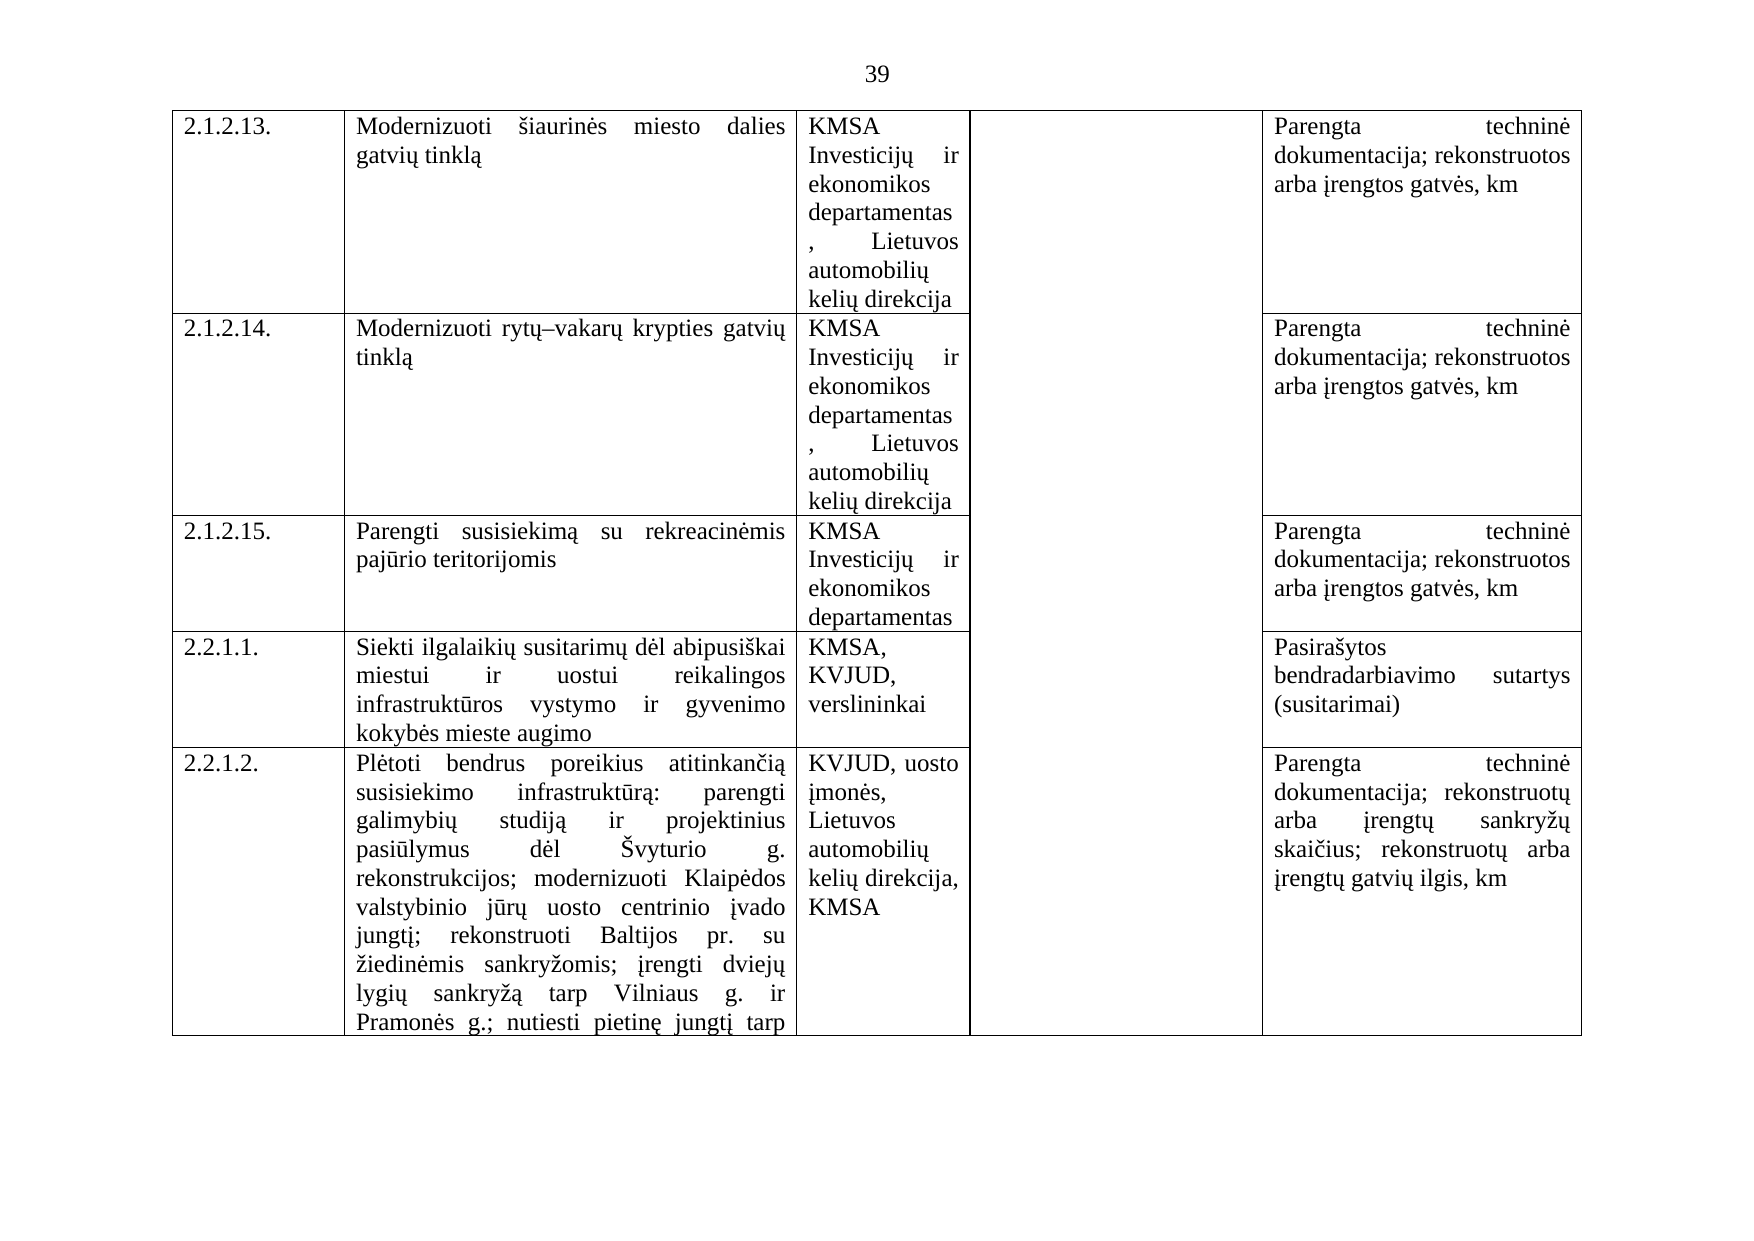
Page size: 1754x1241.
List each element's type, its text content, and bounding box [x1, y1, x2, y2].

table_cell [345, 748, 796, 1035]
table_cell 2.1.2.13. [173, 111, 344, 312]
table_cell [1263, 748, 1581, 1035]
table_cell KMSA Investicijų ir ekonomikos departamentas [797, 516, 969, 631]
table_cell Parengta techninė dokumentacija; rekonstruotos arba įrengtos gatvės, km [1263, 111, 1581, 312]
table_cell Parengti susisiekimą su rekreacinėmis pajūrio teritorijomis [345, 516, 796, 631]
table_cell Modernizuoti šiaurinės miesto dalies gatvių tinklą [345, 111, 796, 312]
table_cell Siekti ilgalaikių susitarimų dėl abipusiškai miestui ir uostui reikalingos infrastruktūros vystymo ir gyvenimo kokybės mieste augimo [345, 632, 796, 747]
table_cell KMSA Investicijų ir ekonomikos departamentas, Lietuvos automobilių kelių direkcija [797, 111, 969, 312]
table_cell Modernizuoti rytų–vakarų krypties gatvių tinklą [345, 314, 796, 515]
table_cell 2.1.2.15. [173, 516, 344, 631]
table_cell 2.1.2.14. [173, 314, 344, 515]
table_cell Pasirašytos bendradarbiavimo sutartys (susitarimai) [1263, 632, 1581, 747]
table_cell 2.2.1.1. [173, 632, 344, 747]
table_cell Parengta techninė dokumentacija; rekonstruotos arba įrengtos gatvės, km [1263, 314, 1581, 515]
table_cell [797, 748, 969, 1035]
table_cell 2.2.1.2. [173, 748, 344, 1035]
table_cell KMSA, KVJUD, verslininkai [797, 632, 969, 747]
table_cell KMSA Investicijų ir ekonomikos departamentas, Lietuvos automobilių kelių direkcija [797, 314, 969, 515]
table_cell Parengta techninė dokumentacija; rekonstruotos arba įrengtos gatvės, km [1263, 516, 1581, 631]
